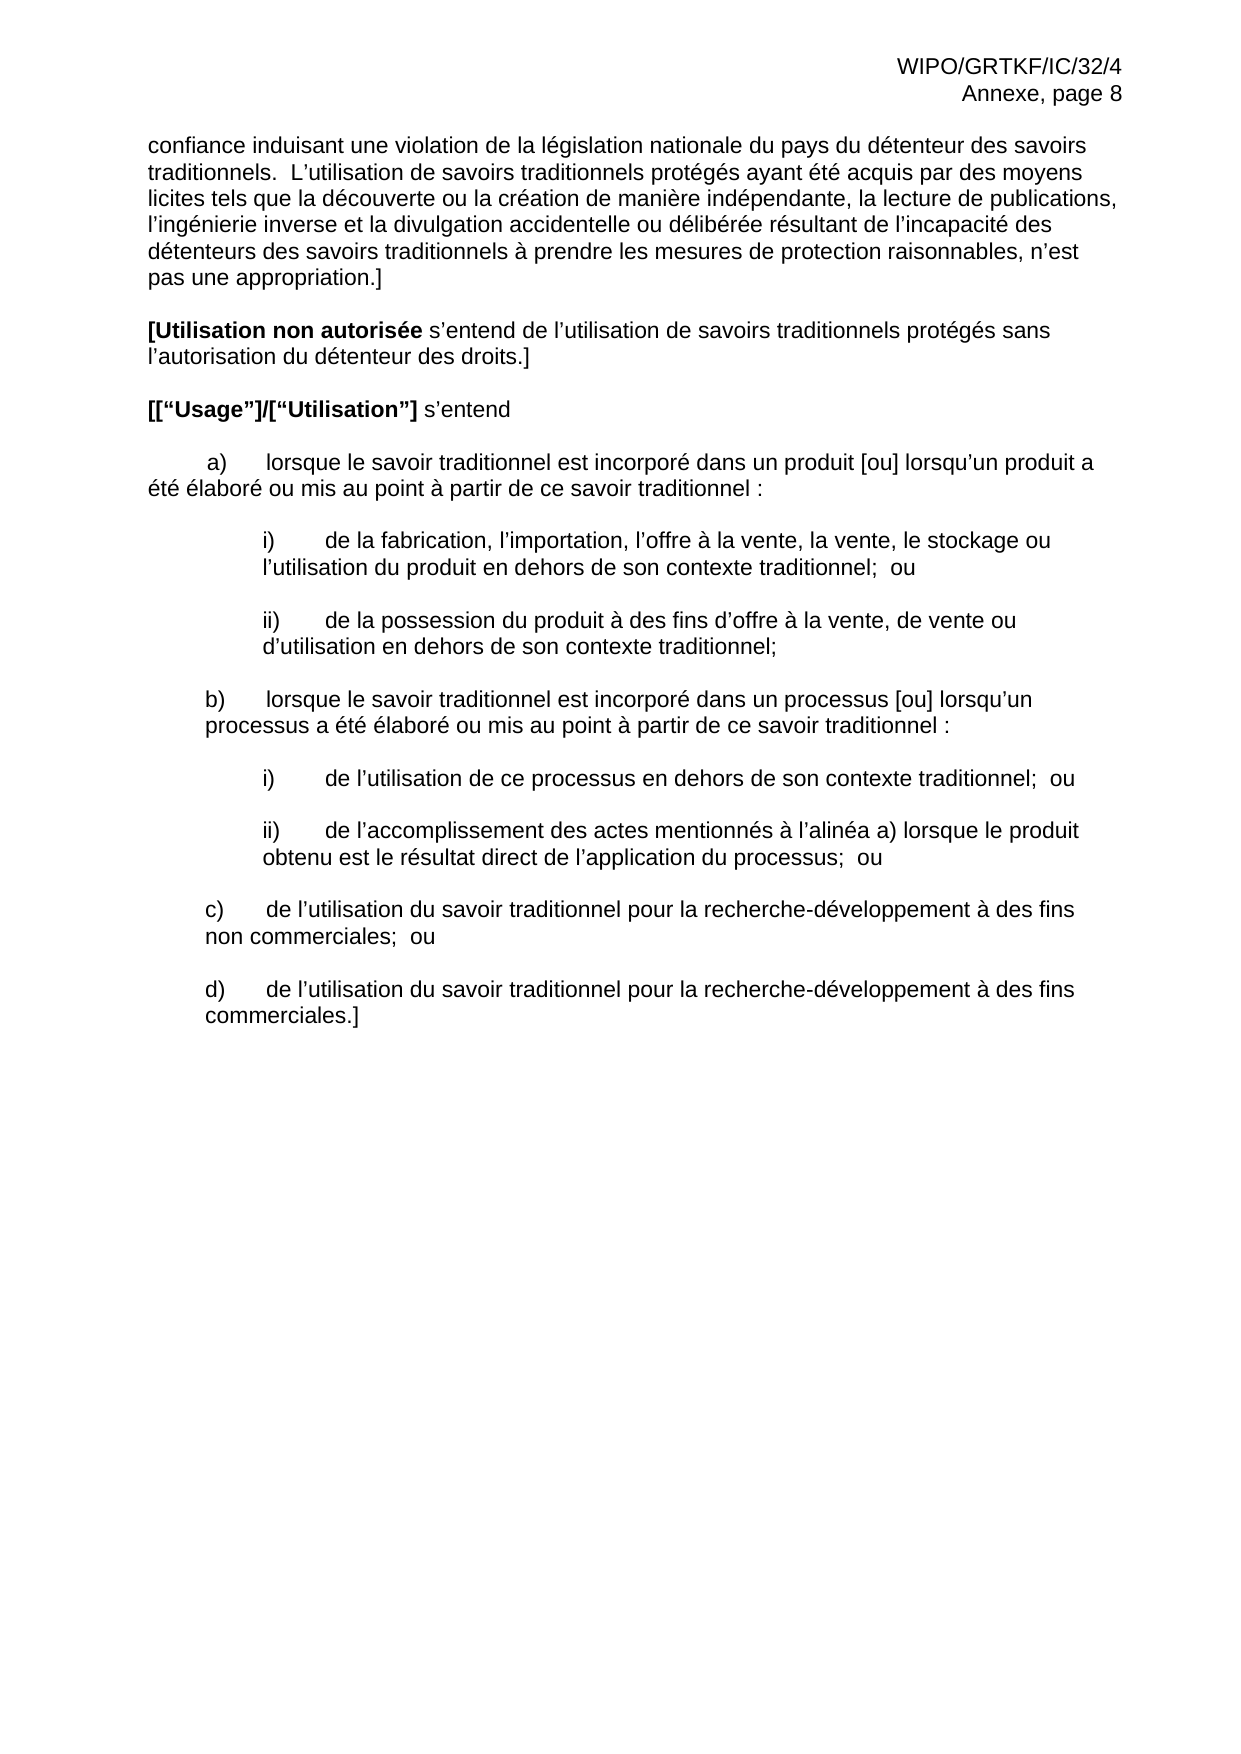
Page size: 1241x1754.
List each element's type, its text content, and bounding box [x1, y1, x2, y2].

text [148, 132, 1122, 290]
text a) lorsque le savoir traditionnel est incorporé dans un produit [ou] lorsqu’un produit a été élaboré ou mis au point à partir de ce savoir traditionnel : [148, 448, 1122, 501]
text i) de la fabrication, l’importation, l’offre à la vente, la vente, le stockage ou l’utilisation du produit en dehors de son contexte traditionnel; ou [262, 527, 1122, 580]
text [Utilisation non autorisée s’entend de l’utilisation de savoirs traditionnels protégés sans l’autorisation du détenteur des droits.] [148, 317, 1122, 369]
text d) de l’utilisation du savoir traditionnel pour la recherche-développement à des fins commerciales.] [205, 976, 1122, 1028]
text [[“Usage”]/[“Utilisation”] s’entend [148, 396, 1122, 422]
text b) lorsque le savoir traditionnel est incorporé dans un processus [ou] lorsqu’un processus a été élaboré ou mis au point à partir de ce savoir traditionnel : [205, 686, 1122, 738]
text c) de l’utilisation du savoir traditionnel pour la recherche-développement à des fins non commerciales; ou [205, 896, 1122, 949]
text ii) de l’accomplissement des actes mentionnés à l’alinéa a) lorsque le produit obtenu est le résultat direct de l’application du processus; ou [262, 817, 1122, 870]
text i) de l’utilisation de ce processus en dehors de son contexte traditionnel; ou [262, 765, 1122, 791]
text ii) de la possession du produit à des fins d’offre à la vente, de vente ou d’utilisation en dehors de son contexte traditionnel; [262, 607, 1122, 659]
